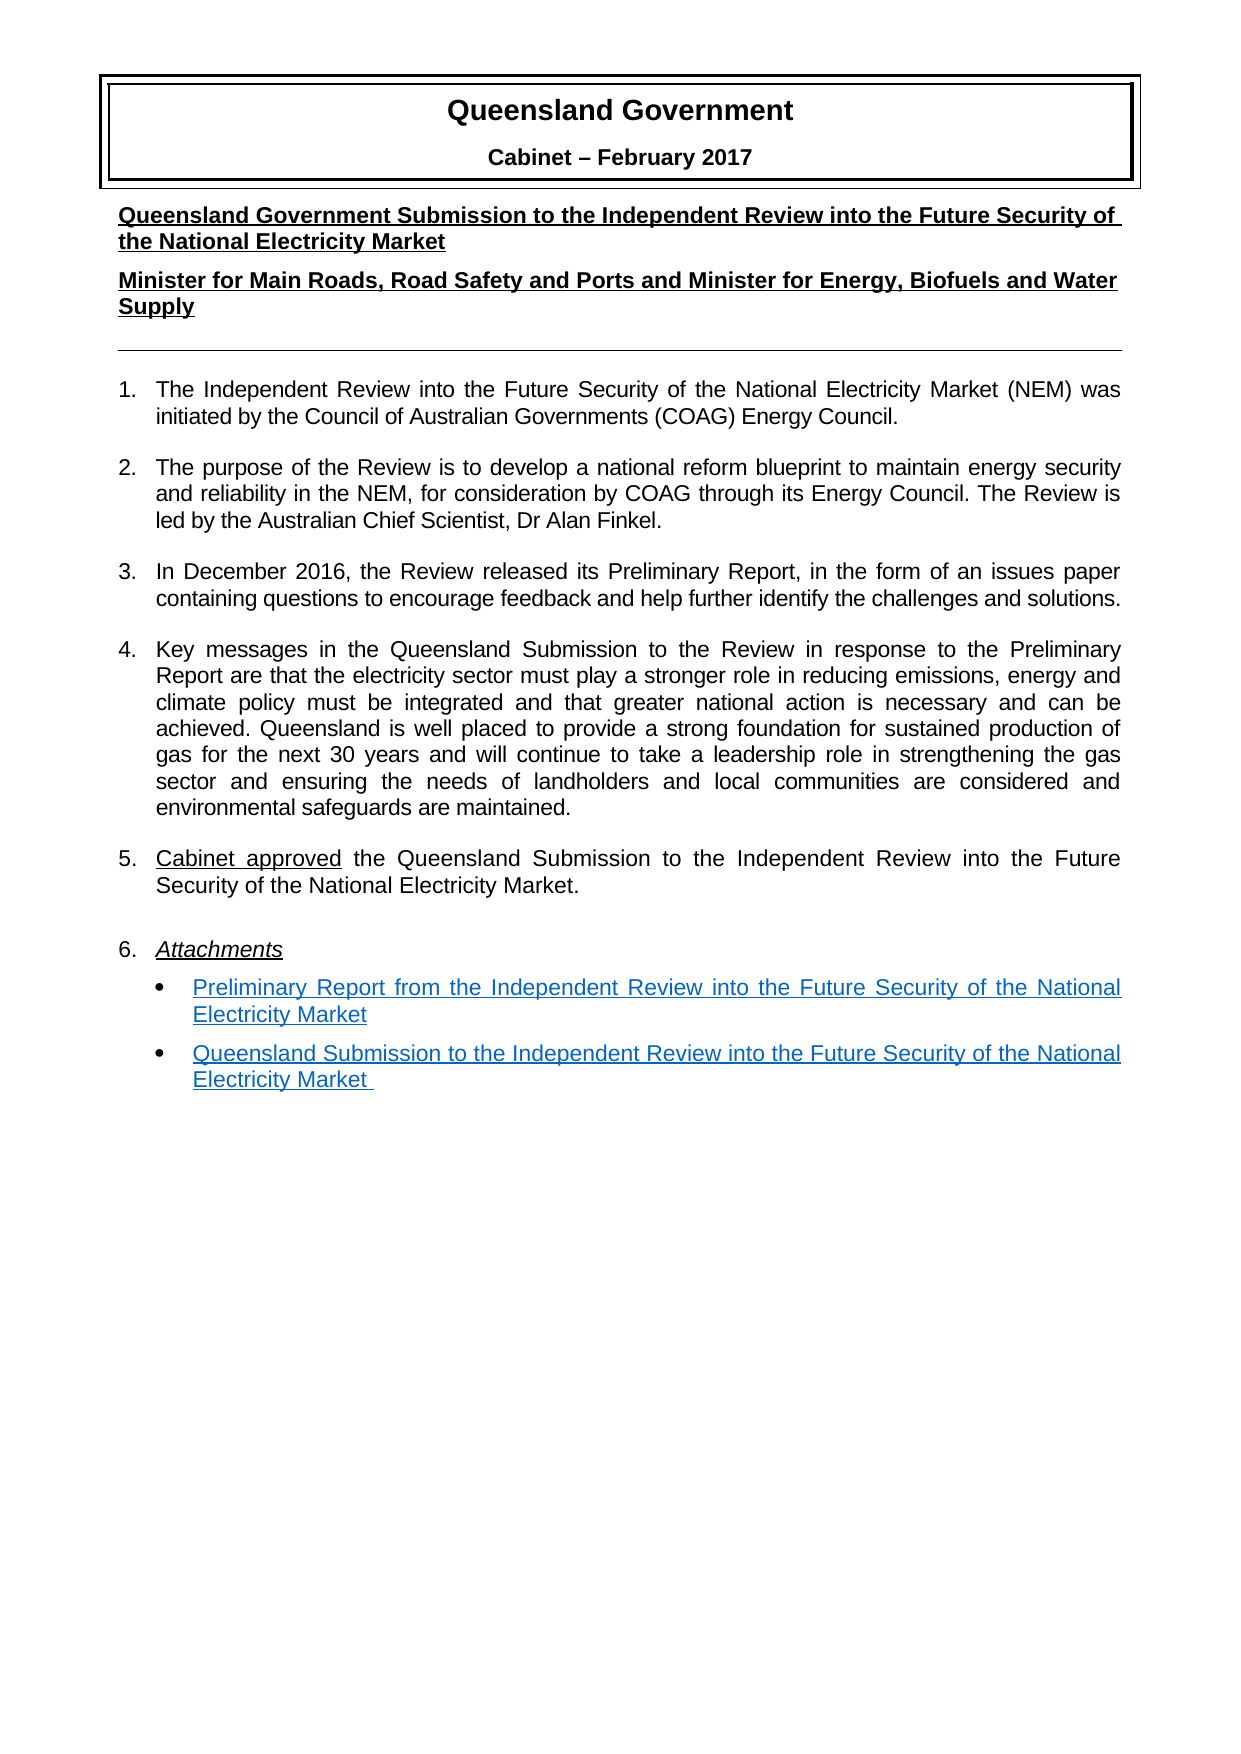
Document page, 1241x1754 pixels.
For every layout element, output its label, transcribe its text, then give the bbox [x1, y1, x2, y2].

list In December 2016, the Review released its Preliminary Report, in the form of an issues paper containing questions to encourage feedback and help further identify the challenges and solutions. [118, 558, 1122, 611]
list Cabinet approved the Queensland Submission to the Independent Review into the Future Security of the National Electricity Market. [118, 845, 1122, 898]
list Attachments [118, 936, 1122, 962]
list Preliminary Report from the Independent Review into the Future Security of the National Electricity Market [155, 974, 1122, 1027]
list Queensland Submission to the Independent Review into the Future Security of the National Electricity Market [155, 1039, 1122, 1092]
list Key messages in the Queensland Submission to the Review in response to the Preliminary Report are that the electricity sector must play a stronger role in reducing emissions, energy and climate policy must be integrated and that greater national action is necessary and can be achieved. Queensland is well placed to provide a strong foundation for sustained production of gas for the next 30 years and will continue to take a leadership role in strengthening the gas sector and ensuring the needs of landholders and local communities are considered and environmental safeguards are maintained. [118, 636, 1122, 820]
list The Independent Review into the Future Security of the National Electricity Market (NEM) was initiated by the Council of Australian Governments (COAG) Energy Council. [118, 376, 1122, 429]
list The purpose of the Review is to develop a national reform blueprint to maintain energy security and reliability in the NEM, for consideration by COAG through its Energy Council. The Review is led by the Australian Chief Scientist, Dr Alan Finkel. [118, 454, 1122, 533]
